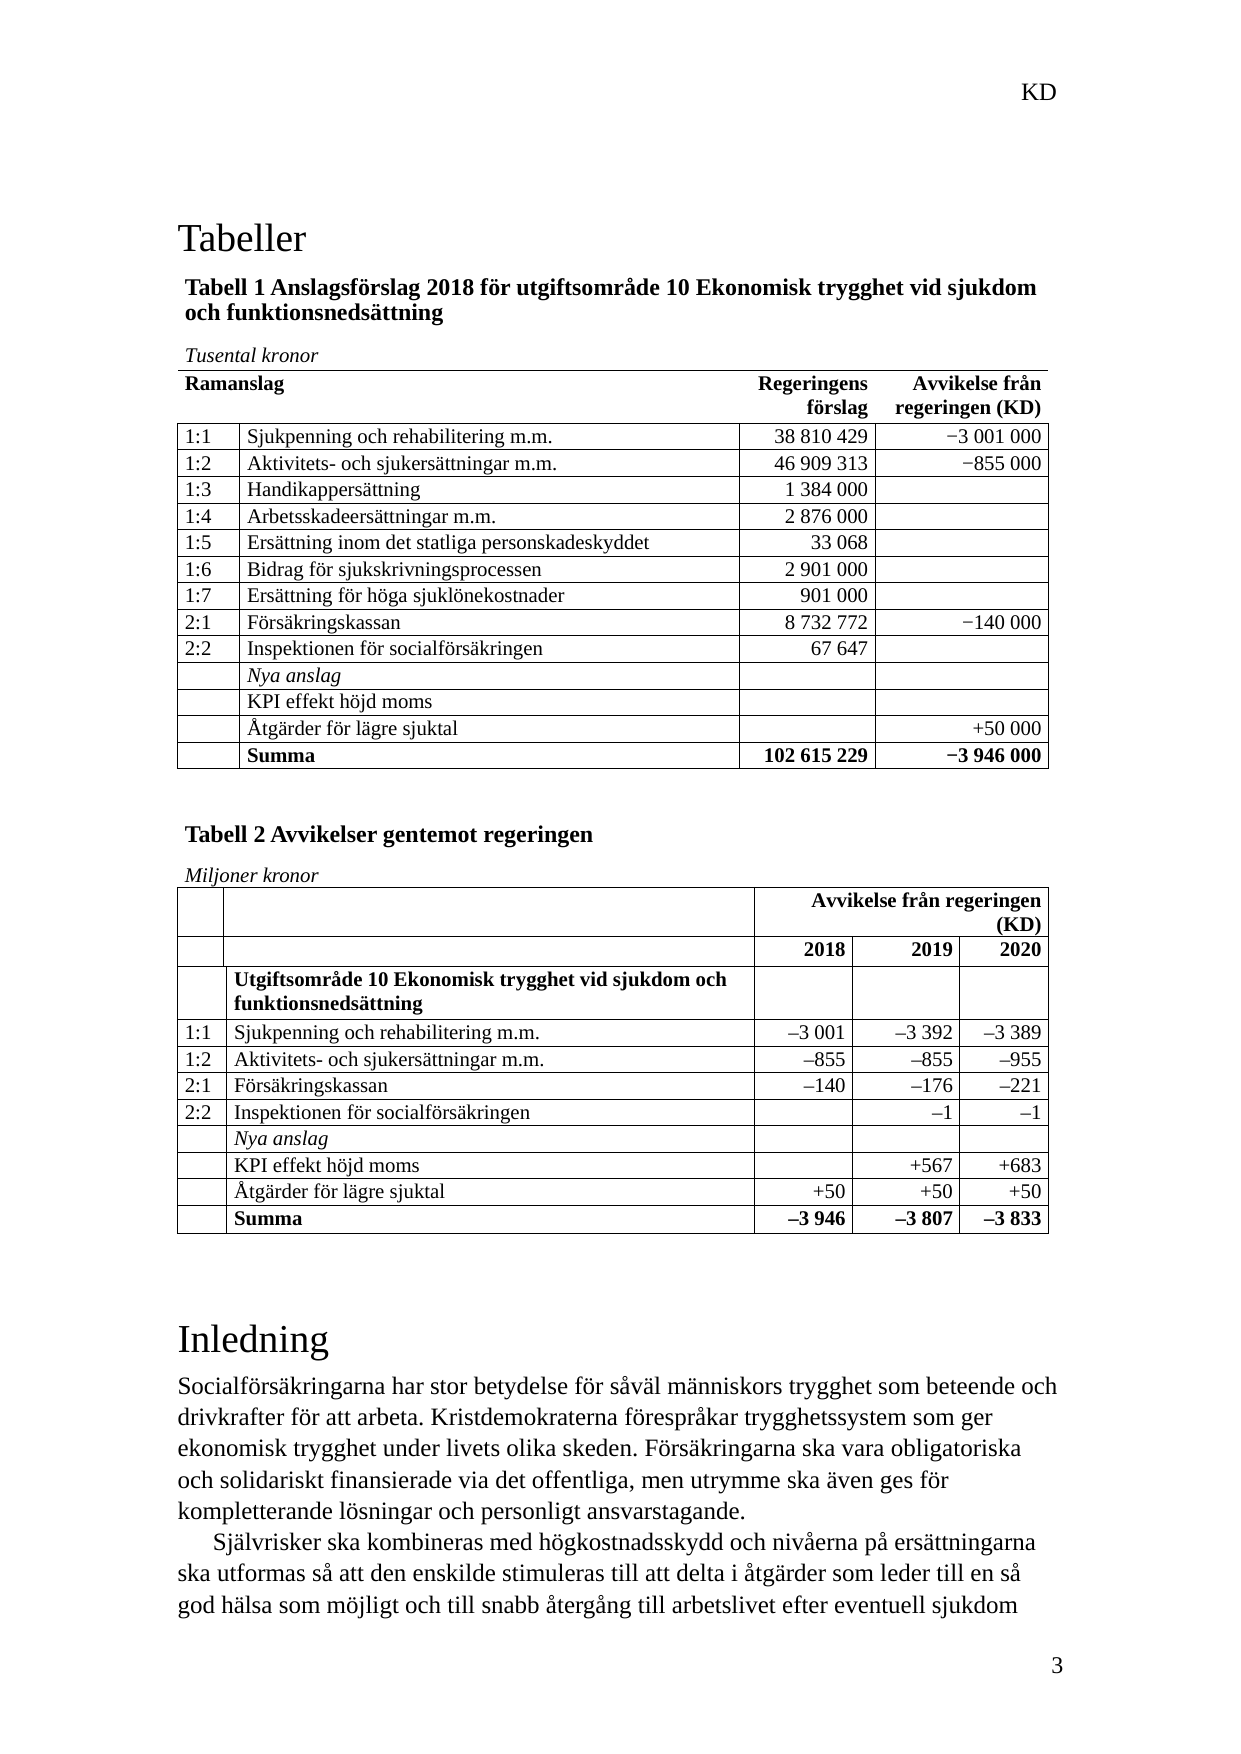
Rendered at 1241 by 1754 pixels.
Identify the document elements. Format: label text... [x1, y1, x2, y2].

table_cell [876, 583, 1048, 609]
table_cell Summa [240, 743, 739, 768]
table_cell Regeringens förslag [740, 371, 875, 423]
table_cell +683 [960, 1153, 1048, 1178]
table_cell 2:2 [178, 636, 239, 662]
table_cell [178, 1206, 226, 1233]
table_cell Avvikelse från regeringen (KD) [755, 888, 1048, 936]
table_cell –1 [960, 1100, 1048, 1125]
table_cell −3 946 000 [876, 743, 1048, 768]
table_cell –3 001 [755, 1020, 852, 1046]
table_cell [755, 1126, 852, 1152]
table_cell Inspektionen för socialförsäkringen [227, 1100, 754, 1125]
table_cell Utgiftsområde 10 Ekonomisk trygghet vid sjukdom och funktionsnedsättning [227, 967, 754, 1019]
table_cell 1:3 [178, 477, 239, 502]
table_cell Summa [227, 1206, 754, 1233]
table_cell 2 876 000 [740, 504, 875, 529]
table_cell 2 901 000 [740, 557, 875, 582]
table_cell Aktivitets- och sjukersättningar m.m. [227, 1047, 754, 1072]
table_cell [178, 967, 226, 1019]
table_cell 2:1 [178, 610, 239, 635]
table_cell [853, 1126, 959, 1152]
table_cell [755, 1153, 852, 1178]
table_cell +50 [755, 1179, 852, 1205]
table_cell –221 [960, 1073, 1048, 1099]
table_cell Inspektionen för socialförsäkringen [240, 636, 739, 662]
table_cell 1:7 [178, 583, 239, 609]
table_cell [740, 690, 875, 715]
table_cell [876, 636, 1048, 662]
table_cell −3 001 000 [876, 424, 1048, 449]
table_cell 1:2 [178, 1047, 226, 1072]
table_cell [178, 1153, 226, 1178]
table_cell 46 909 313 [740, 450, 875, 476]
table_cell 2:2 [178, 1100, 226, 1125]
table_cell [876, 663, 1048, 688]
table_cell Bidrag för sjukskrivningsprocessen [240, 557, 739, 582]
table_cell Sjukpenning och rehabilitering m.m. [240, 424, 739, 449]
table_cell –955 [960, 1047, 1048, 1072]
table_cell 1:6 [178, 557, 239, 582]
table_cell KPI effekt höjd moms [227, 1153, 754, 1178]
table_cell 102 615 229 [740, 743, 875, 768]
table_cell [224, 937, 754, 966]
table_cell [178, 1179, 226, 1205]
table_cell [178, 1126, 226, 1152]
table_cell [876, 504, 1048, 529]
table_cell [740, 716, 875, 742]
table_cell 33 068 [740, 530, 875, 556]
table_cell 2020 [960, 937, 1048, 966]
table_cell 67 647 [740, 636, 875, 662]
table_cell [876, 530, 1048, 556]
table_cell 2019 [853, 937, 959, 966]
table_cell Handikappersättning [240, 477, 739, 502]
table_cell Nya anslag [227, 1126, 754, 1152]
table_header Tabell 2 Avvikelser gentemot regeringen [177, 800, 1048, 847]
table_cell 1:1 [178, 1020, 226, 1046]
table_cell +567 [853, 1153, 959, 1178]
table_cell Tusental kronor [177, 343, 1048, 370]
table_cell 2018 [755, 937, 852, 966]
table_cell [876, 690, 1048, 715]
table_cell [876, 557, 1048, 582]
table_cell [876, 477, 1048, 502]
table_cell 1:4 [178, 504, 239, 529]
table_cell –3 807 [853, 1206, 959, 1233]
table_cell +50 [960, 1179, 1048, 1205]
table_cell [853, 967, 959, 1019]
table_cell Ersättning för höga sjuklönekostnader [240, 583, 739, 609]
table_cell Åtgärder för lägre sjuktal [227, 1179, 754, 1205]
table_cell –1 [853, 1100, 959, 1125]
table_cell Ersättning inom det statliga personskadeskyddet [240, 530, 739, 556]
table_cell [178, 716, 239, 742]
table_cell –855 [853, 1047, 959, 1072]
table_cell +50 000 [876, 716, 1048, 742]
table_cell Avvikelse från regeringen (KD) [875, 371, 1048, 423]
table_cell 8 732 772 [740, 610, 875, 635]
table_cell [178, 937, 223, 966]
table_cell Åtgärder för lägre sjuktal [240, 716, 739, 742]
table_cell Arbetsskadeersättningar m.m. [240, 504, 739, 529]
table_cell [740, 663, 875, 688]
table_cell [178, 743, 239, 768]
table_cell –3 946 [755, 1206, 852, 1233]
table_cell [755, 1100, 852, 1125]
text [177, 1525, 1063, 1618]
table_cell –3 389 [960, 1020, 1048, 1046]
table_cell +50 [853, 1179, 959, 1205]
table_cell –176 [853, 1073, 959, 1099]
table_cell –140 [755, 1073, 852, 1099]
table_cell –3 392 [853, 1020, 959, 1046]
table_header Tabell 1 Anslagsförslag 2018 för utgiftsområde 10 Ekonomisk trygghet vid sjukdom och funktionsnedsättning [177, 260, 1048, 343]
table_cell [960, 1126, 1048, 1152]
table_cell Ramanslag [177, 370, 739, 423]
table_cell 1:2 [178, 450, 239, 476]
table_cell Miljoner kronor [177, 847, 1048, 887]
table_cell −140 000 [876, 610, 1048, 635]
table_cell [755, 967, 852, 1019]
table_cell [224, 888, 754, 936]
table_cell Försäkringskassan [240, 610, 739, 635]
table_cell [178, 690, 239, 715]
table_cell −855 000 [876, 450, 1048, 476]
table_cell [178, 888, 223, 936]
table_cell 1:1 [178, 424, 239, 449]
table_cell –855 [755, 1047, 852, 1072]
text Socialförsäkringarna har stor betydelse för såväl människors trygghet som beteende och drivkrafter för att arbeta. Kristdemokraterna förespråkar trygghetssystem som ger ekonomisk trygghet under livets olika skeden. Försäkringarna ska vara obligatoriska och solidariskt finansierade via det offentliga, men utrymme ska även ges för kompletterande lösningar och personligt ansvarstagande. [177, 1368, 1063, 1525]
table_cell Försäkringskassan [227, 1073, 754, 1099]
table_cell Sjukpenning och rehabilitering m.m. [227, 1020, 754, 1046]
table_cell 1 384 000 [740, 477, 875, 502]
table_cell [960, 967, 1048, 1019]
table_cell KPI effekt höjd moms [240, 690, 739, 715]
table_cell –3 833 [960, 1206, 1048, 1233]
table_cell 1:5 [178, 530, 239, 556]
table_cell 2:1 [178, 1073, 226, 1099]
subtitle Inledning [177, 1319, 1063, 1360]
table_cell Nya anslag [240, 663, 739, 688]
table_cell Aktivitets- och sjukersättningar m.m. [240, 450, 739, 476]
table_cell [178, 663, 239, 688]
table_cell 38 810 429 [740, 424, 875, 449]
table_cell 901 000 [740, 583, 875, 609]
